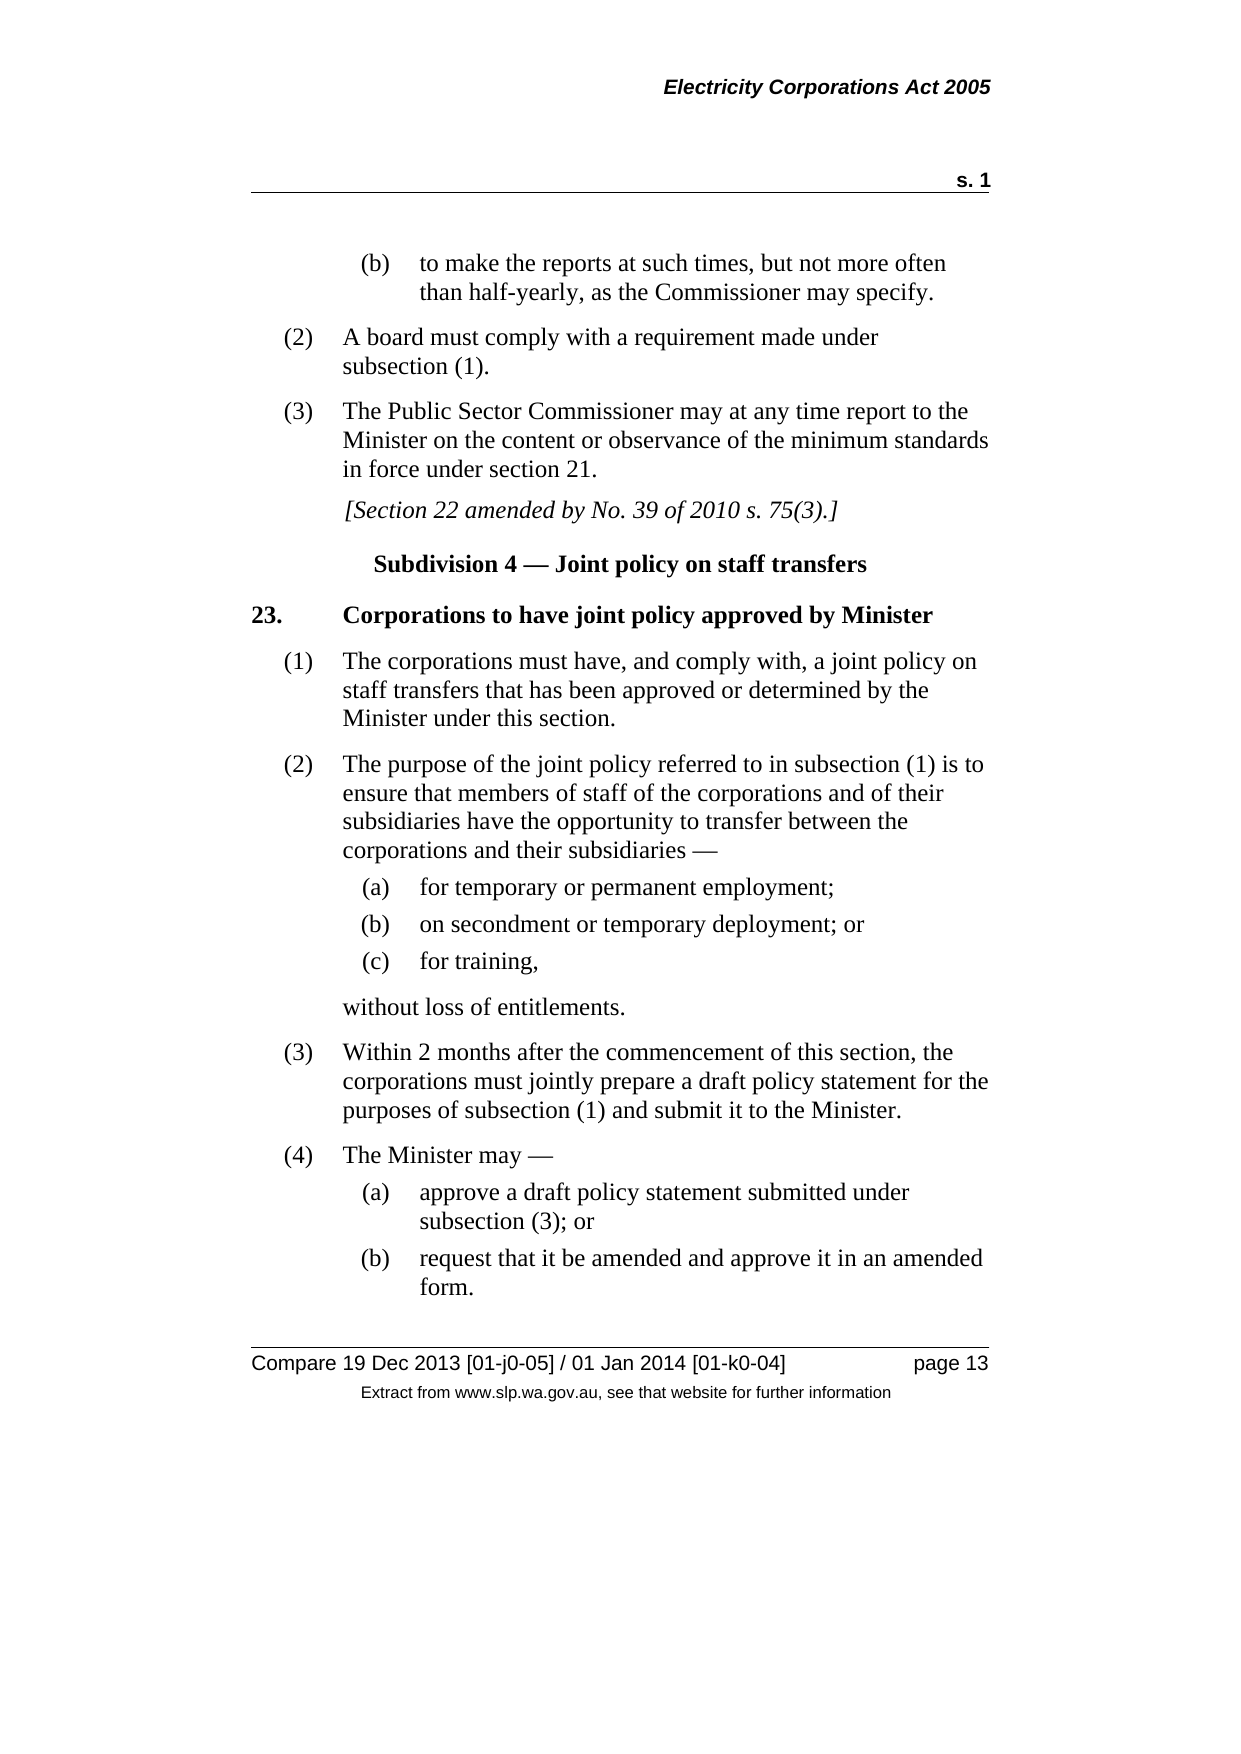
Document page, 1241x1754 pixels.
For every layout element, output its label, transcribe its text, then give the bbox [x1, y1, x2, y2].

text (b) on secondment or temporary deployment; or [251, 909, 989, 938]
text (2) The purpose of the joint policy referred to in subsection (1) is to ensure that members of staff of the corporations and of their subsidiaries have the opportunity to transfer between the corporations and their subsidiaries — [251, 749, 989, 864]
text (4) The Minister may — [251, 1140, 989, 1169]
text without loss of entitlements. [251, 992, 989, 1021]
text (b) request that it be amended and approve it in an amended form. [251, 1243, 989, 1301]
text (a) approve a draft policy statement submitted under subsection (3); or [251, 1177, 989, 1235]
text (3) Within 2 months after the commencement of this section, the corporations must jointly prepare a draft policy statement for the purposes of subsection (1) and submit it to the Minister. [251, 1037, 989, 1123]
text (b) to make the reports at such times, but not more often than half-yearly, as the Commissioner may specify. [251, 248, 989, 306]
text (c) for training, [251, 946, 989, 975]
text (a) for temporary or permanent employment; [251, 872, 989, 901]
text (1) The corporations must have, and comply with, a joint policy on staff transfers that has been approved or determined by the Minister under this section. [251, 646, 989, 732]
text (2) A board must comply with a requirement made under subsection (1). [251, 322, 989, 380]
text (3) The Public Sector Commissioner may at any time report to the Minister on the content or observance of the minimum standards in force under section 21. [251, 396, 989, 483]
subtitle Subdivision 4 — Joint policy on staff transfers [251, 549, 989, 578]
text [Section 22 amended by No. 39 of 2010 s. 75(3).] [251, 495, 989, 524]
subtitle 23. Corporations to have joint policy approved by Minister [251, 601, 989, 629]
